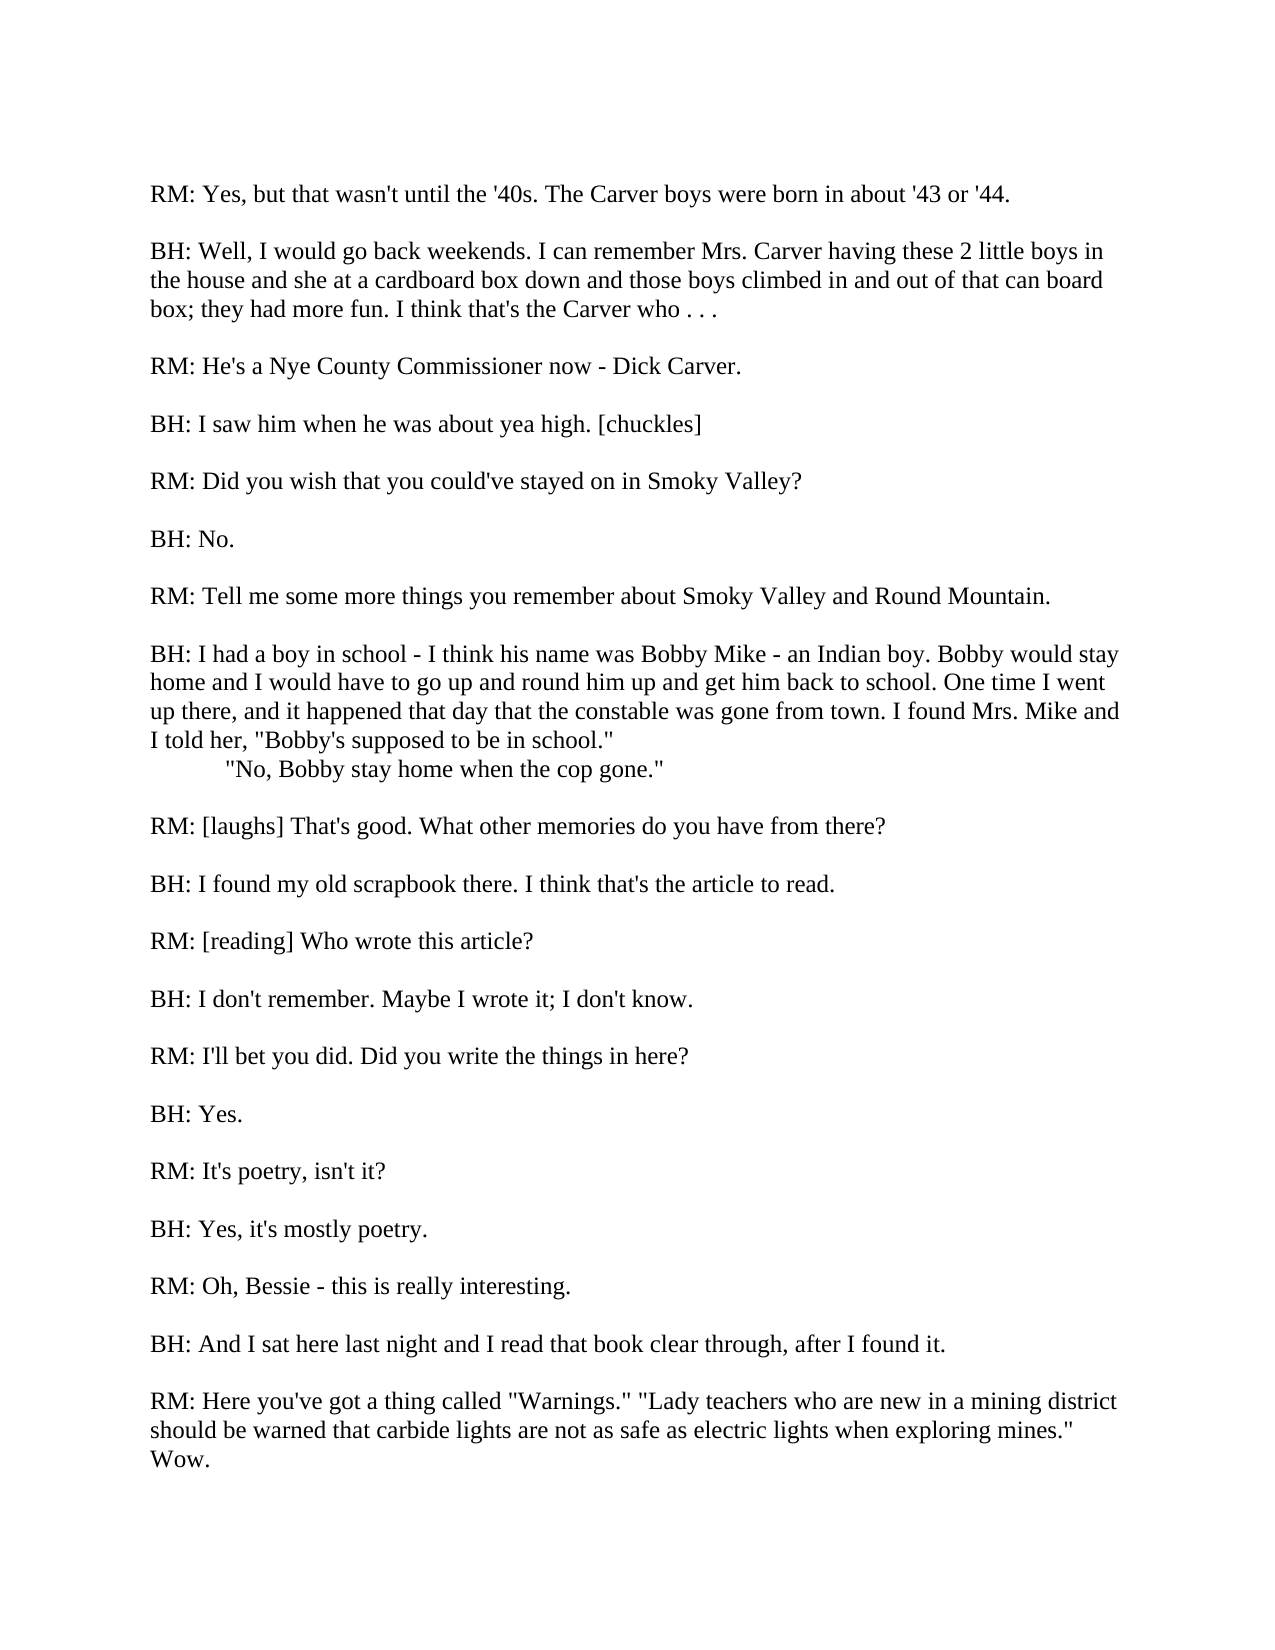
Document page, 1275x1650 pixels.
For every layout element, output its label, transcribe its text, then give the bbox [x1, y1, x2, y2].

text BH: I don't remember. Maybe I wrote it; I don't know. [150, 984, 1125, 1012]
text RM: It's poetry, isn't it? [150, 1156, 1125, 1185]
text RM: Oh, Bessie - this is really interesting. [150, 1271, 1125, 1300]
text BH: No. [150, 524, 1125, 552]
text RM: Here you've got a thing called "Warnings." "Lady teachers who are new in a mining district should be warned that carbide lights are not as safe as electric lights when exploring mines." Wow. [150, 1386, 1125, 1472]
text BH: Yes, it's mostly poetry. [150, 1214, 1125, 1242]
text RM: I'll bet you did. Did you write the things in here? [150, 1041, 1125, 1070]
text RM: [reading] Who wrote this article? [150, 926, 1125, 955]
text BH: And I sat here last night and I read that book clear through, after I found it. [150, 1329, 1125, 1357]
text BH: I saw him when he was about yea high. [chuckles] [150, 409, 1125, 437]
text BH: Well, I would go back weekends. I can remember Mrs. Carver having these 2 little boys in the house and she at a cardboard box down and those boys climbed in and out of that can board box; they had more fun. I think that's the Carver who . . . [150, 236, 1125, 322]
text BH: I had a boy in school - I think his name was Bobby Mike - an Indian boy. Bobby would stay home and I would have to go up and round him up and get him back to school. One time I went up there, and it happened that day that the constable was gone from town. I found Mrs. Mike and I told her, "Bobby's supposed to be in school." [150, 639, 1125, 754]
text BH: I found my old scrapbook there. I think that's the article to read. [150, 869, 1125, 897]
text RM: [laughs] That's good. What other memories do you have from there? [150, 811, 1125, 840]
text RM: Tell me some more things you remember about Smoky Valley and Round Mountain. [150, 581, 1125, 610]
text RM: Did you wish that you could've stayed on in Smoky Valley? [150, 466, 1125, 495]
text RM: Yes, but that wasn't until the '40s. The Carver boys were born in about '43 or '44. [150, 179, 1125, 207]
text "No, Bobby stay home when the cop gone." [150, 754, 1125, 782]
text BH: Yes. [150, 1099, 1125, 1127]
text RM: He's a Nye County Commissioner now - Dick Carver. [150, 351, 1125, 380]
